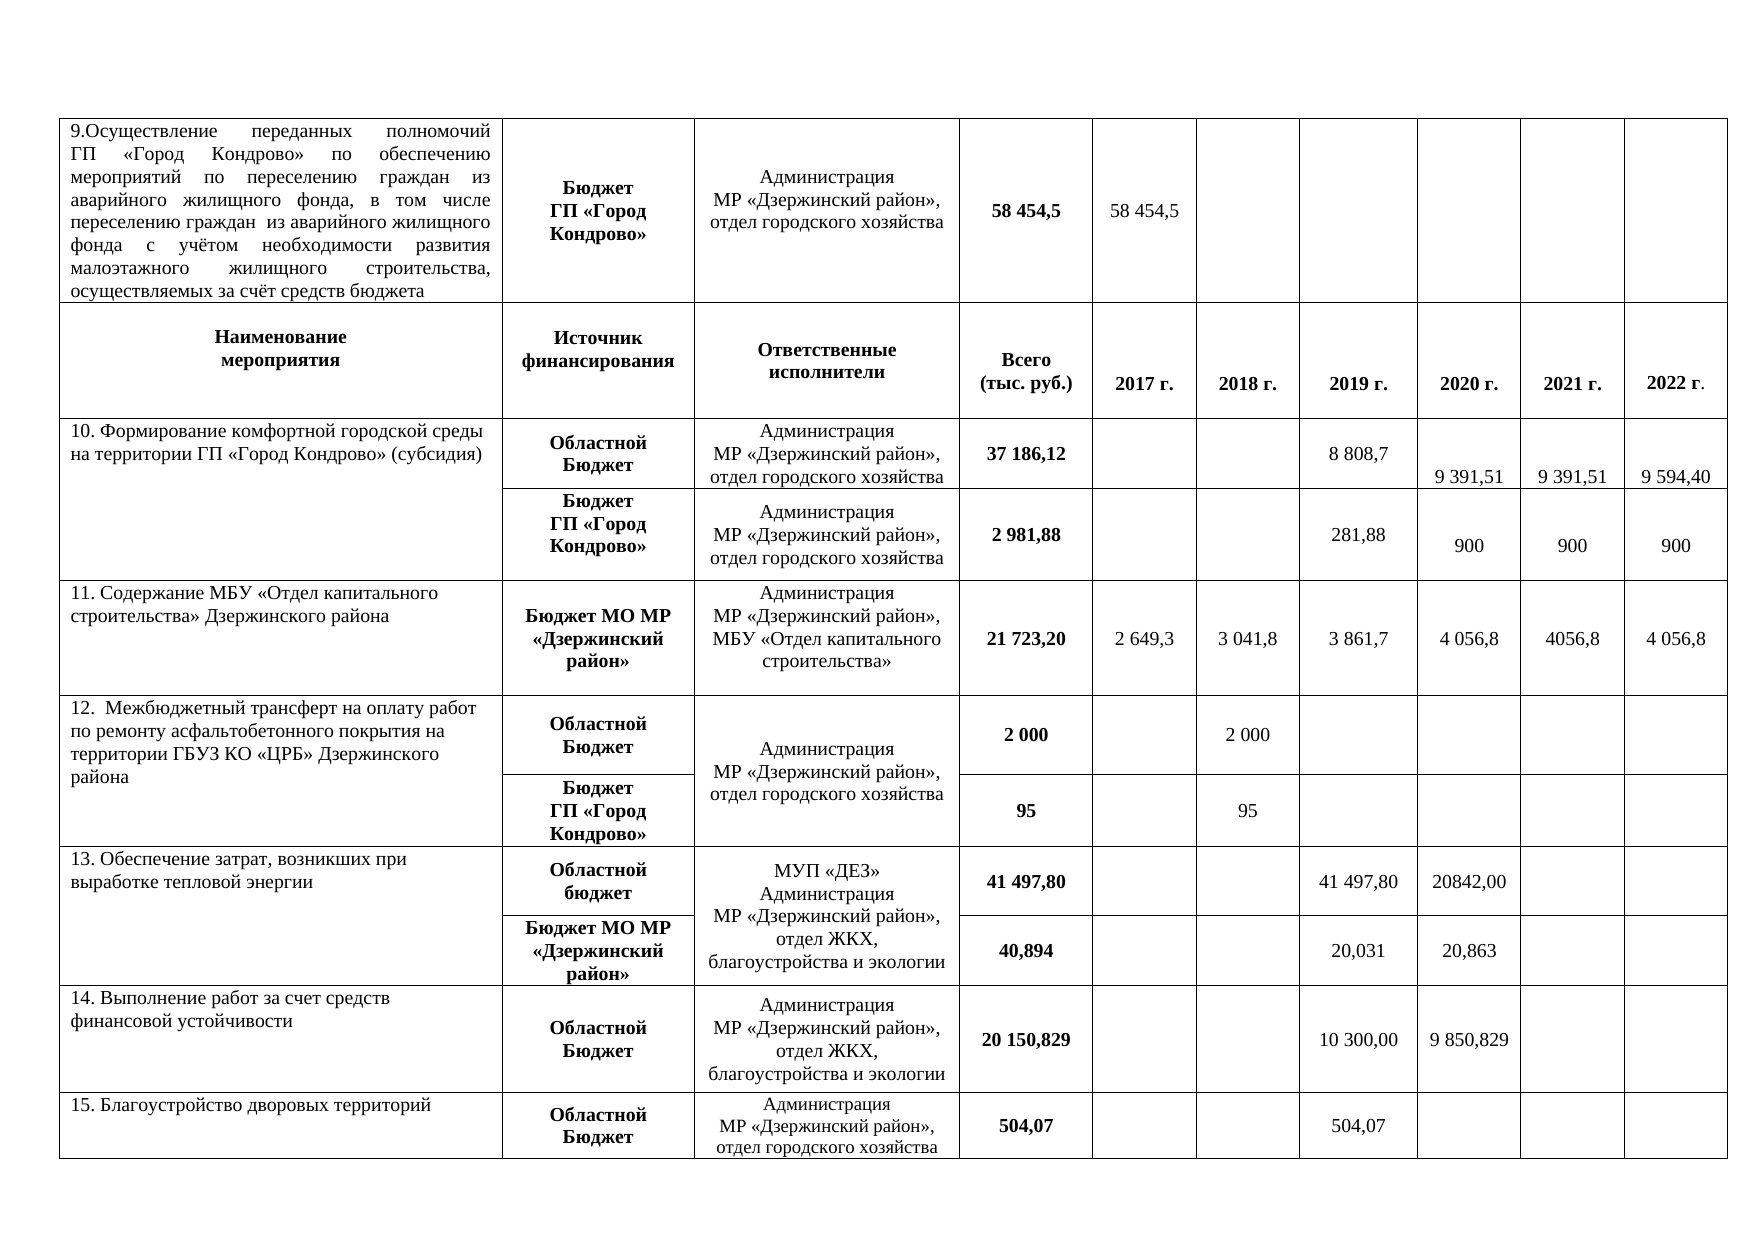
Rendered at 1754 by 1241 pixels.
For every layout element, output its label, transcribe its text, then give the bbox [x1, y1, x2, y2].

table_cell [1093, 1093, 1196, 1158]
table_cell 9 391,51 [1418, 419, 1520, 488]
table_cell [1093, 847, 1196, 915]
table_cell 9.Осуществление переданных полномочий ГП «Город Кондрово» по обеспечению мероприятий по переселению граждан из аварийного жилищного фонда, в том числе переселению граждан из аварийного жилищного фонда с учётом необходимости развития малоэтажного жилищного строительства, осуществляемых за счёт средств бюджета [60, 119, 502, 302]
table_cell 2019 г. [1300, 303, 1417, 418]
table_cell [695, 119, 959, 302]
table_cell [1197, 847, 1299, 915]
table_cell Бюджет МО МР «Дзержинский район» [503, 916, 694, 985]
table_cell 9 594,40 [1625, 419, 1727, 488]
table_cell 20,031 [1300, 916, 1417, 985]
table_cell [1625, 847, 1727, 915]
table_cell Наименование мероприятия [60, 303, 502, 418]
table_cell 40,894 [960, 916, 1092, 985]
table_cell [1197, 489, 1299, 580]
table_cell 41 497,80 [960, 847, 1092, 915]
table_cell Администрация МР «Дзержинский район», отдел городского хозяйства [695, 419, 959, 488]
table_cell 2 000 [960, 696, 1092, 773]
table_cell 2 000 [1197, 696, 1299, 773]
table_cell 504,07 [1300, 1093, 1417, 1158]
table_cell [1093, 489, 1196, 580]
table_cell [1093, 916, 1196, 985]
table_cell [1093, 986, 1196, 1092]
table_cell 3 041,8 [1197, 581, 1299, 695]
table_cell 37 186,12 [960, 419, 1092, 488]
table_cell 14. Выполнение работ за счет средств финансовой устойчивости [60, 986, 502, 1092]
table_cell Администрация МР «Дзержинский район», отдел городского хозяйства [695, 696, 959, 846]
table_cell 8 808,7 [1300, 419, 1417, 488]
table_cell [1625, 775, 1727, 846]
table_cell [1625, 1093, 1727, 1158]
table_cell 2 981,88 [960, 489, 1092, 580]
table_cell Администрация МР «Дзержинский район», МБУ «Отдел капитального строительства» [695, 581, 959, 695]
table_cell [1300, 775, 1417, 846]
table_cell 15. Благоустройство дворовых территорий [60, 1093, 502, 1158]
table_cell 4 056,8 [1418, 581, 1520, 695]
table_cell Областной Бюджет [503, 1093, 694, 1158]
table_cell [1625, 696, 1727, 773]
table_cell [695, 1093, 959, 1158]
table_cell [1418, 1093, 1520, 1158]
table_cell 41 497,80 [1300, 847, 1417, 915]
table_cell [1197, 1093, 1299, 1158]
table_cell [1521, 119, 1624, 302]
table_cell [1093, 696, 1196, 773]
table_cell [1197, 119, 1299, 302]
table_cell 281,88 [1300, 489, 1417, 580]
table_cell [1521, 775, 1624, 846]
table_cell 4056,8 [1521, 581, 1624, 695]
table_cell 2022 г. [1625, 303, 1727, 418]
table_cell 20842,00 [1418, 847, 1520, 915]
table_cell 900 [1521, 489, 1624, 580]
table_cell 58 454,5 [1093, 119, 1196, 302]
table_cell Источник финансирования [503, 303, 694, 418]
table_cell [1521, 1093, 1624, 1158]
table_cell 20,863 [1418, 916, 1520, 985]
table_cell Ответственные исполнители [695, 303, 959, 418]
table_cell Администрация МР «Дзержинский район», отдел ЖКХ, благоустройства и экологии [695, 986, 959, 1092]
table_cell 900 [1625, 489, 1727, 580]
table_cell [1418, 696, 1520, 773]
table_cell 13. Обеспечение затрат, возникших при выработке тепловой энергии [60, 847, 502, 985]
table_cell [1521, 916, 1624, 985]
table_cell [1300, 119, 1417, 302]
table_cell Бюджет ГП «Город Кондрово» [503, 119, 694, 302]
table_cell 4 056,8 [1625, 581, 1727, 695]
table_cell 95 [960, 775, 1092, 846]
table_cell 12. Межбюджетный трансферт на оплату работ по ремонту асфальтобетонного покрытия на территории ГБУЗ КО «ЦРБ» Дзержинского района [60, 696, 502, 846]
table_cell Администрация МР «Дзержинский район», отдел городского хозяйства [695, 489, 959, 580]
table_cell 900 [1418, 489, 1520, 580]
table_cell [1197, 986, 1299, 1092]
table_cell Бюджет ГП «Город Кондрово» [503, 775, 694, 846]
table_cell [1197, 916, 1299, 985]
table_cell [1093, 419, 1196, 488]
table_cell 504,07 [960, 1093, 1092, 1158]
table_cell Бюджет ГП «Город Кондрово» [503, 489, 694, 580]
table_cell 2017 г. [1093, 303, 1196, 418]
table_cell [1300, 696, 1417, 773]
table_cell [1625, 916, 1727, 985]
table_cell Областной Бюджет [503, 419, 694, 488]
table_cell [1521, 696, 1624, 773]
table_cell 58 454,5 [960, 119, 1092, 302]
table_cell [1625, 986, 1727, 1092]
table_cell Бюджет МО МР «Дзержинский район» [503, 581, 694, 695]
table_cell Областной бюджет [503, 847, 694, 915]
table_cell Областной Бюджет [503, 696, 694, 773]
table_cell 2020 г. [1418, 303, 1520, 418]
table_cell 3 861,7 [1300, 581, 1417, 695]
table_cell [1418, 775, 1520, 846]
table_cell [1093, 775, 1196, 846]
table_cell 20 150,829 [960, 986, 1092, 1092]
table_cell МУП «ДЕЗ» Администрация МР «Дзержинский район», отдел ЖКХ, благоустройства и экологии [695, 847, 959, 985]
table_cell [1521, 986, 1624, 1092]
table_cell 9 850,829 [1418, 986, 1520, 1092]
table_cell [1418, 119, 1520, 302]
table_cell Областной Бюджет [503, 986, 694, 1092]
table_cell 2 649,3 [1093, 581, 1196, 695]
table_cell 2021 г. [1521, 303, 1624, 418]
table_cell 9 391,51 [1521, 419, 1624, 488]
table_cell [1197, 419, 1299, 488]
table_cell 11. Содержание МБУ «Отдел капитального строительства» Дзержинского района [60, 581, 502, 695]
table_cell 95 [1197, 775, 1299, 846]
table_cell 10. Формирование комфортной городской среды на территории ГП «Город Кондрово» (субсидия) [60, 419, 502, 580]
table_cell [1521, 847, 1624, 915]
table_cell Всего (тыс. руб.) [960, 303, 1092, 418]
table_cell 10 300,00 [1300, 986, 1417, 1092]
table_cell 2018 г. [1197, 303, 1299, 418]
table_cell 21 723,20 [960, 581, 1092, 695]
table_cell [1625, 119, 1727, 302]
